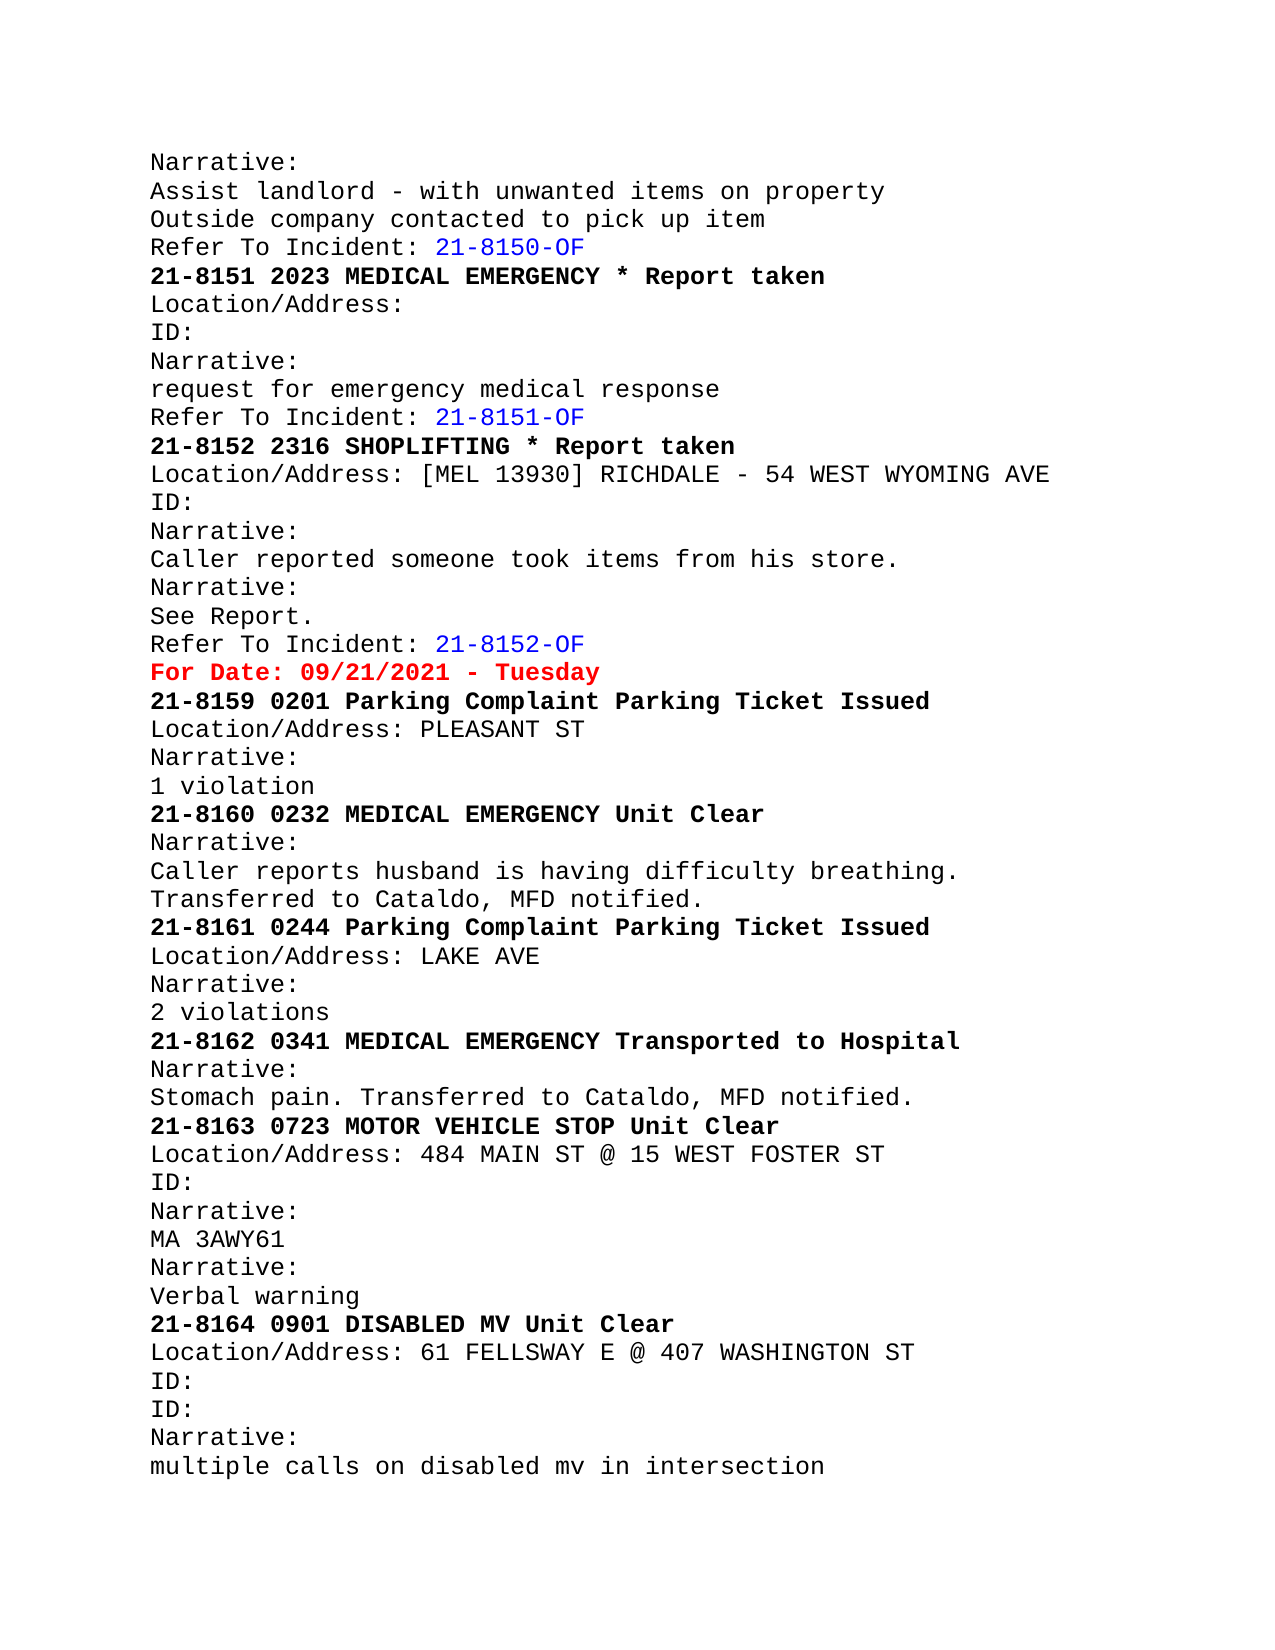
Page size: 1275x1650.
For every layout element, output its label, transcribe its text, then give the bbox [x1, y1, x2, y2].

text ID: [150, 320, 1125, 348]
text Narrative: [150, 972, 1125, 1000]
text Location/Address: [MEL 13930] RICHDALE - 54 WEST WYOMING AVE [150, 462, 1125, 490]
text 21-8159 0201 Parking Complaint Parking Ticket Issued [150, 688, 1125, 717]
text 21-8161 0244 Parking Complaint Parking Ticket Issued [150, 915, 1125, 943]
text Transferred to Cataldo, MFD notified. [150, 887, 1125, 915]
text 2 violations [150, 1000, 1125, 1028]
text 1 violation [150, 773, 1125, 802]
text Caller reports husband is having difficulty breathing. [150, 858, 1125, 887]
text multiple calls on disabled mv in intersection [150, 1453, 1125, 1482]
text Refer To Incident: 21-8150-OF [150, 235, 1125, 263]
text Narrative: [150, 1255, 1125, 1283]
text Caller reported someone took items from his store. [150, 547, 1125, 575]
text For Date: 09/21/2021 - Tuesday [150, 660, 1125, 688]
text Narrative: [150, 518, 1125, 547]
text 21-8163 0723 MOTOR VEHICLE STOP Unit Clear [150, 1113, 1125, 1142]
text ID: [150, 1170, 1125, 1198]
text Narrative: [150, 575, 1125, 603]
text Narrative: [150, 348, 1125, 377]
text Location/Address: LAKE AVE [150, 943, 1125, 972]
text 21-8164 0901 DISABLED MV Unit Clear [150, 1312, 1125, 1340]
text Location/Address: PLEASANT ST [150, 717, 1125, 745]
text Verbal warning [150, 1283, 1125, 1312]
text Narrative: [150, 150, 1125, 178]
text ID: [150, 1397, 1125, 1425]
text MA 3AWY61 [150, 1227, 1125, 1255]
text See Report. [150, 603, 1125, 632]
text Narrative: [150, 1198, 1125, 1227]
text Location/Address: [150, 292, 1125, 320]
text Refer To Incident: 21-8151-OF [150, 405, 1125, 433]
text Narrative: [150, 1057, 1125, 1085]
text Narrative: [150, 745, 1125, 773]
text Narrative: [150, 830, 1125, 858]
text Outside company contacted to pick up item [150, 207, 1125, 235]
text Assist landlord - with unwanted items on property [150, 178, 1125, 207]
text ID: [150, 1368, 1125, 1397]
text 21-8151 2023 MEDICAL EMERGENCY * Report taken [150, 263, 1125, 292]
text ID: [150, 490, 1125, 518]
text 21-8160 0232 MEDICAL EMERGENCY Unit Clear [150, 802, 1125, 830]
text request for emergency medical response [150, 377, 1125, 405]
text 21-8162 0341 MEDICAL EMERGENCY Transported to Hospital [150, 1028, 1125, 1057]
text Refer To Incident: 21-8152-OF [150, 632, 1125, 660]
text 21-8152 2316 SHOPLIFTING * Report taken [150, 433, 1125, 462]
text Location/Address: 484 MAIN ST @ 15 WEST FOSTER ST [150, 1142, 1125, 1170]
text Stomach pain. Transferred to Cataldo, MFD notified. [150, 1085, 1125, 1113]
text Location/Address: 61 FELLSWAY E @ 407 WASHINGTON ST [150, 1340, 1125, 1368]
text Narrative: [150, 1425, 1125, 1453]
